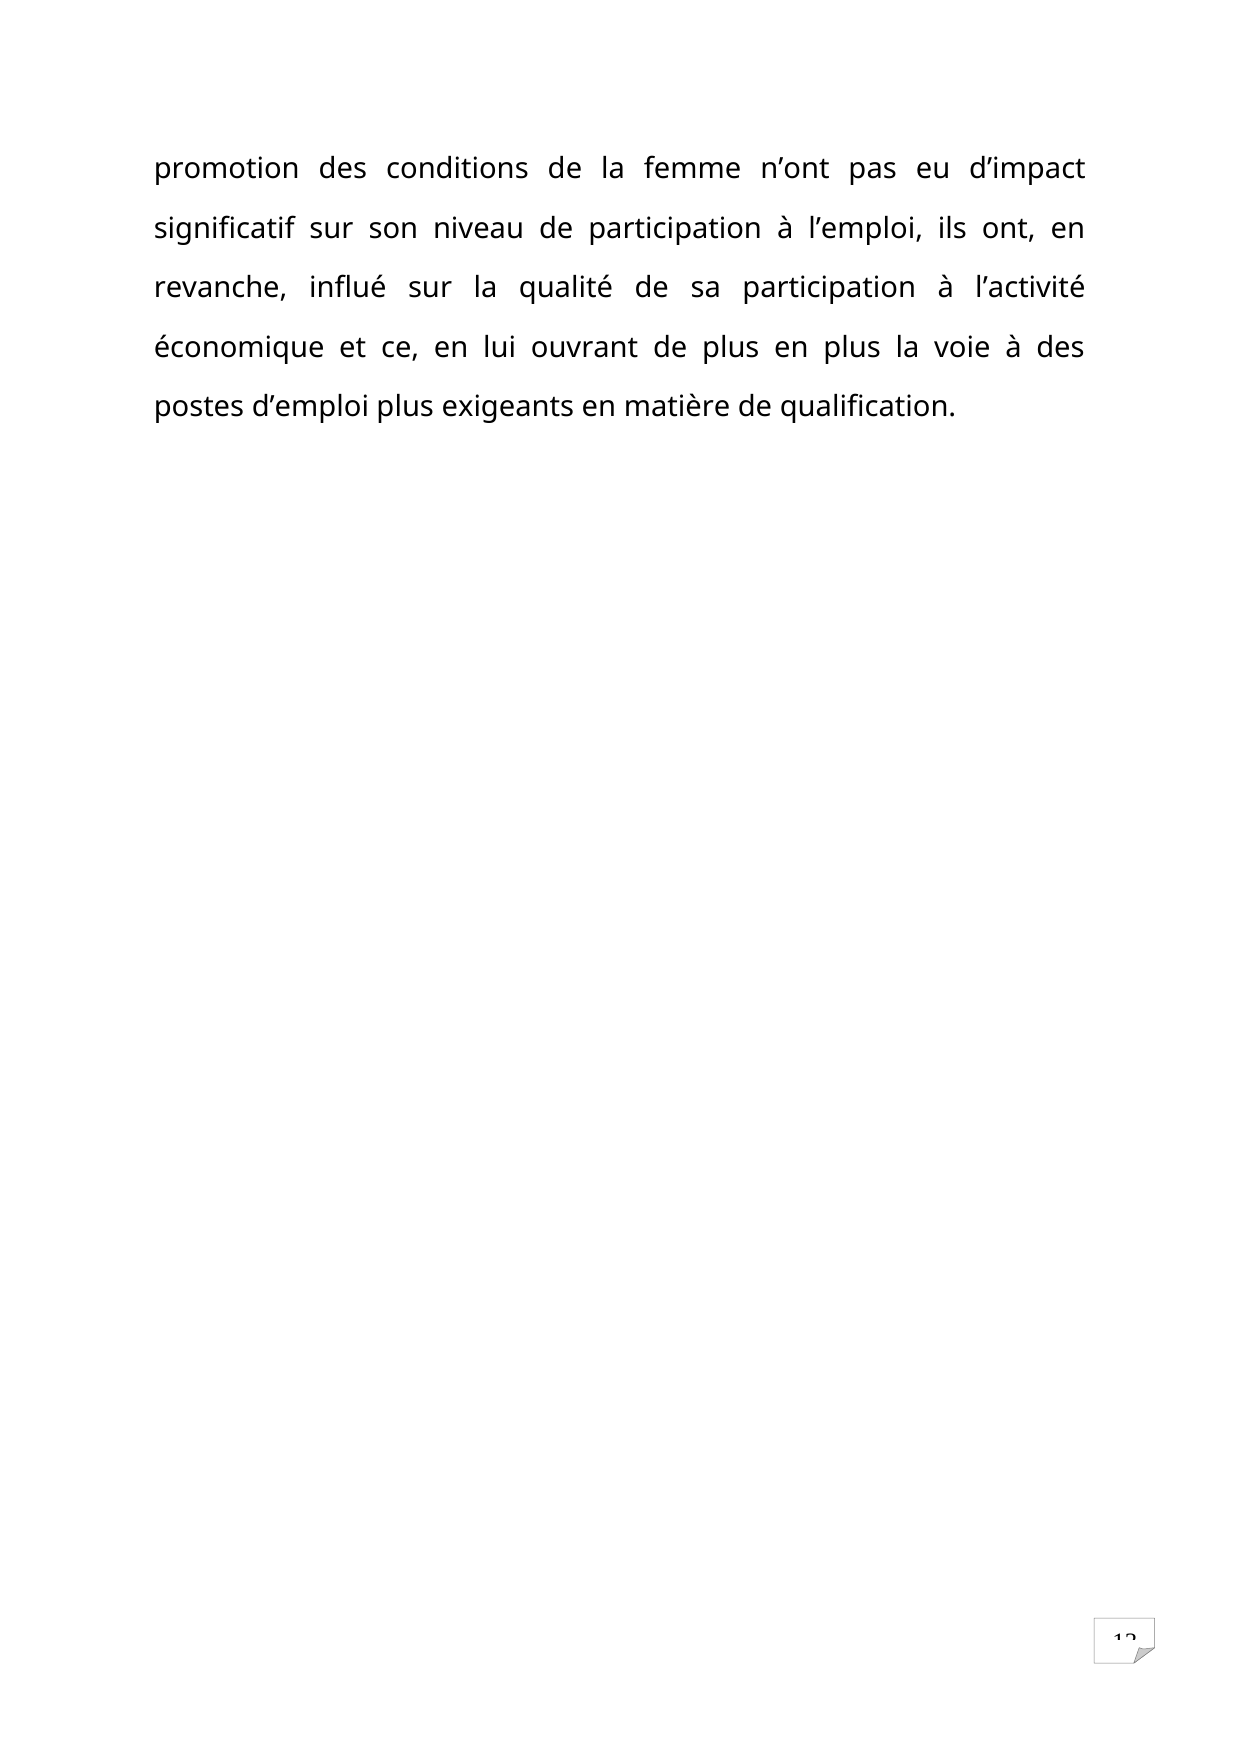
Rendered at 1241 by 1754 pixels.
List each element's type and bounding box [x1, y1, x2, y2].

text [153, 148, 1087, 425]
